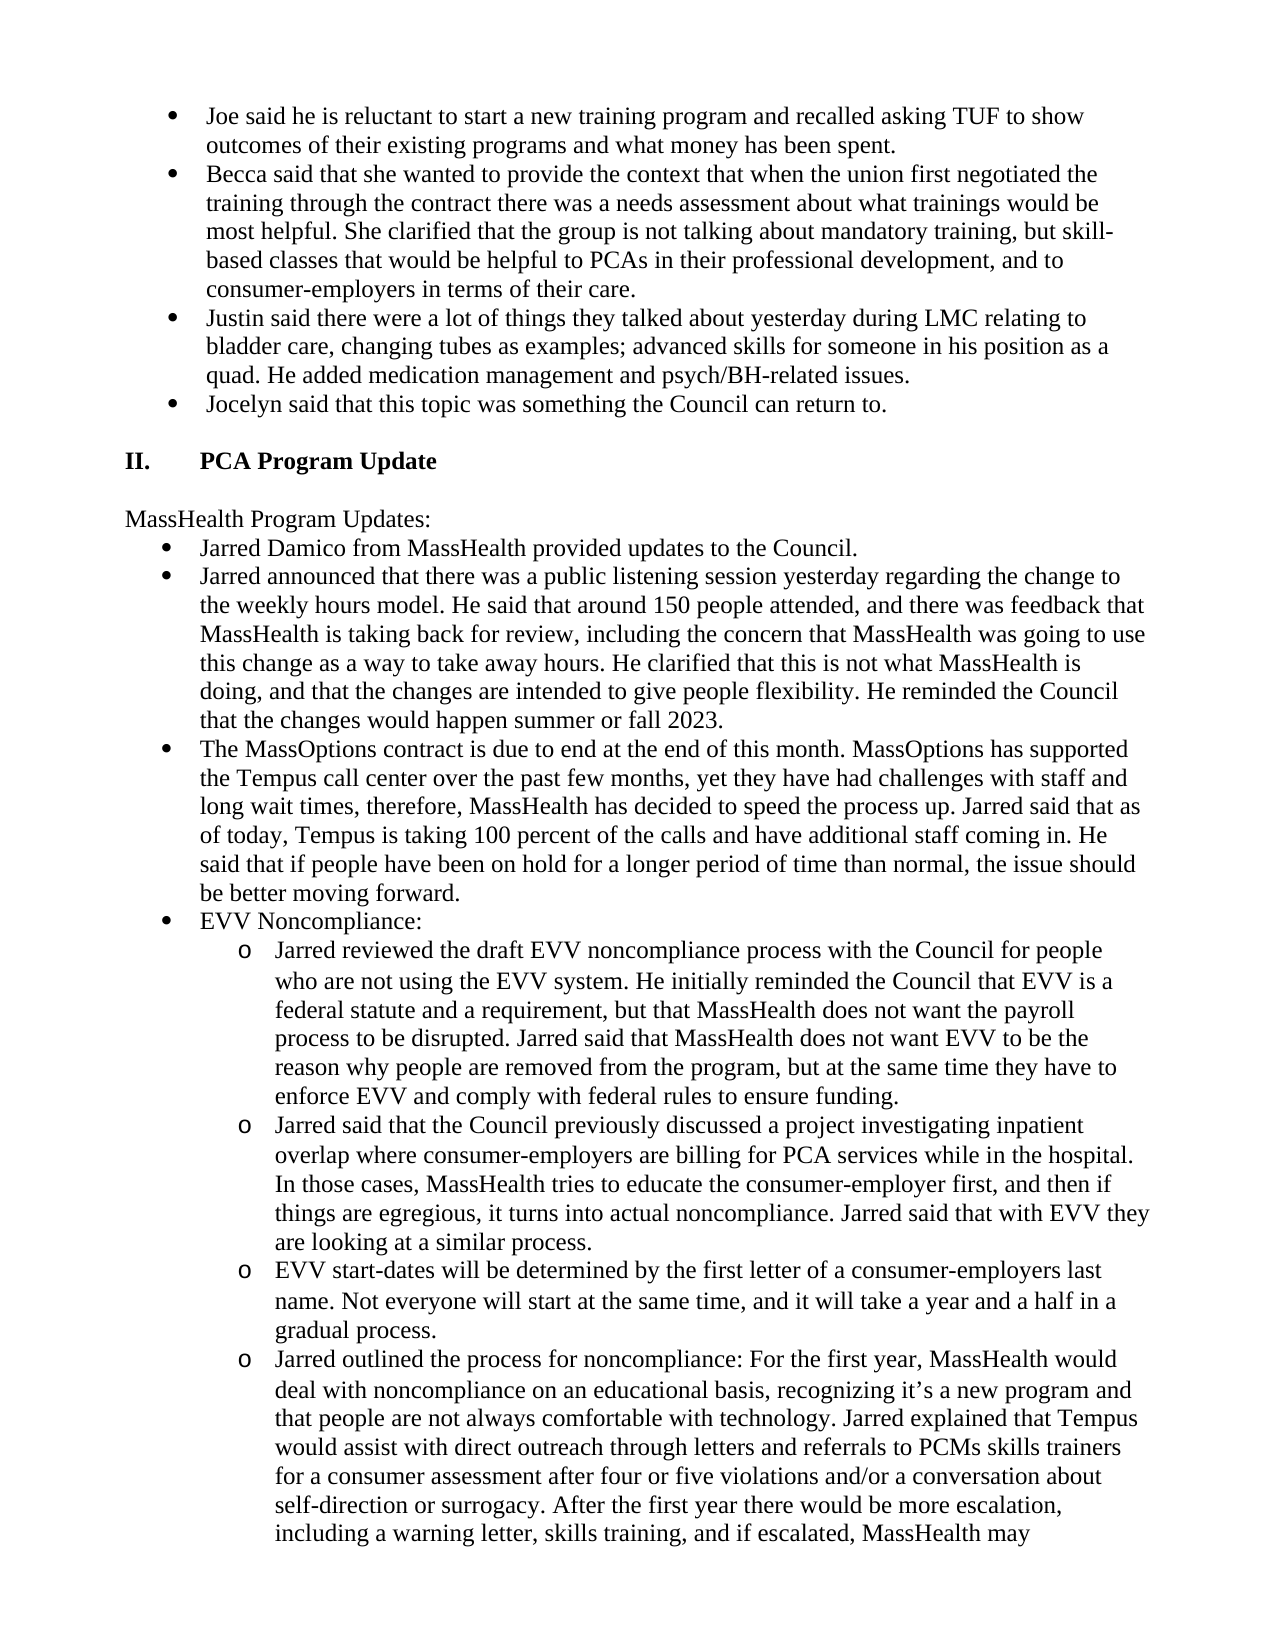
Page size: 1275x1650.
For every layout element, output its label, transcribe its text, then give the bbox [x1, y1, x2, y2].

list Joe said he is reluctant to start a new training program and recalled asking TUF to show outcomes of their existing programs and what money has been spent. [168, 101, 1151, 159]
list Jarred reviewed the draft EVV noncompliance process with the Council for people who are not using the EVV system. He initially reminded the Council that EVV is a federal statute and a requirement, but that MassHealth does not want the payroll process to be disrupted. Jarred said that MassHealth does not want EVV to be the reason why people are removed from the program, but at the same time they have to enforce EVV and comply with federal rules to ensure funding. [237, 935, 1151, 1110]
list Jocelyn said that this topic was something the Council can return to. [168, 389, 1151, 418]
text MassHealth Program Updates: [124, 504, 1151, 533]
list EVV start-dates will be determined by the first letter of a consumer-employers last name. Not everyone will start at the same time, and it will take a year and a half in a gradual process. [237, 1256, 1151, 1344]
list The MassOptions contract is due to end at the end of this month. MassOptions has supported the Tempus call center over the past few months, yet they have had challenges with staff and long wait times, therefore, MassHealth has decided to speed the process up. Jarred said that as of today, Tempus is taking 100 percent of the calls and have additional staff coming in. He said that if people have been on hold for a longer period of time than normal, the issue should be better moving forward. [162, 734, 1151, 906]
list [237, 1344, 1151, 1547]
list PCA Program Update [124, 446, 1151, 475]
list EVV Noncompliance: [162, 906, 1151, 935]
list Justin said there were a lot of things they talked about yesterday during LMC relating to bladder care, changing tubes as examples; advanced skills for someone in his position as a quad. He added medication management and psych/BH-related issues. [168, 303, 1151, 389]
list Jarred announced that there was a public listening session yesterday regarding the change to the weekly hours model. He said that around 150 people attended, and there was feedback that MassHealth is taking back for review, including the concern that MassHealth was going to use this change as a way to take away hours. He clarified that this is not what MassHealth is doing, and that the changes are intended to give people flexibility. He reminded the Council that the changes would happen summer or fall 2023. [162, 561, 1151, 734]
list Becca said that she wanted to provide the context that when the union first negotiated the training through the contract there was a needs assessment about what trainings would be most helpful. She clarified that the group is not talking about mandatory training, but skill-based classes that would be helpful to PCAs in their professional development, and to consumer-employers in terms of their care. [168, 159, 1151, 303]
list Jarred said that the Council previously discussed a project investigating inpatient overlap where consumer-employers are billing for PCA services while in the hospital. In those cases, MassHealth tries to educate the consumer-employer first, and then if things are egregious, it turns into actual noncompliance. Jarred said that with EVV they are looking at a similar process. [237, 1110, 1151, 1256]
list Jarred Damico from MassHealth provided updates to the Council. [162, 533, 1151, 561]
